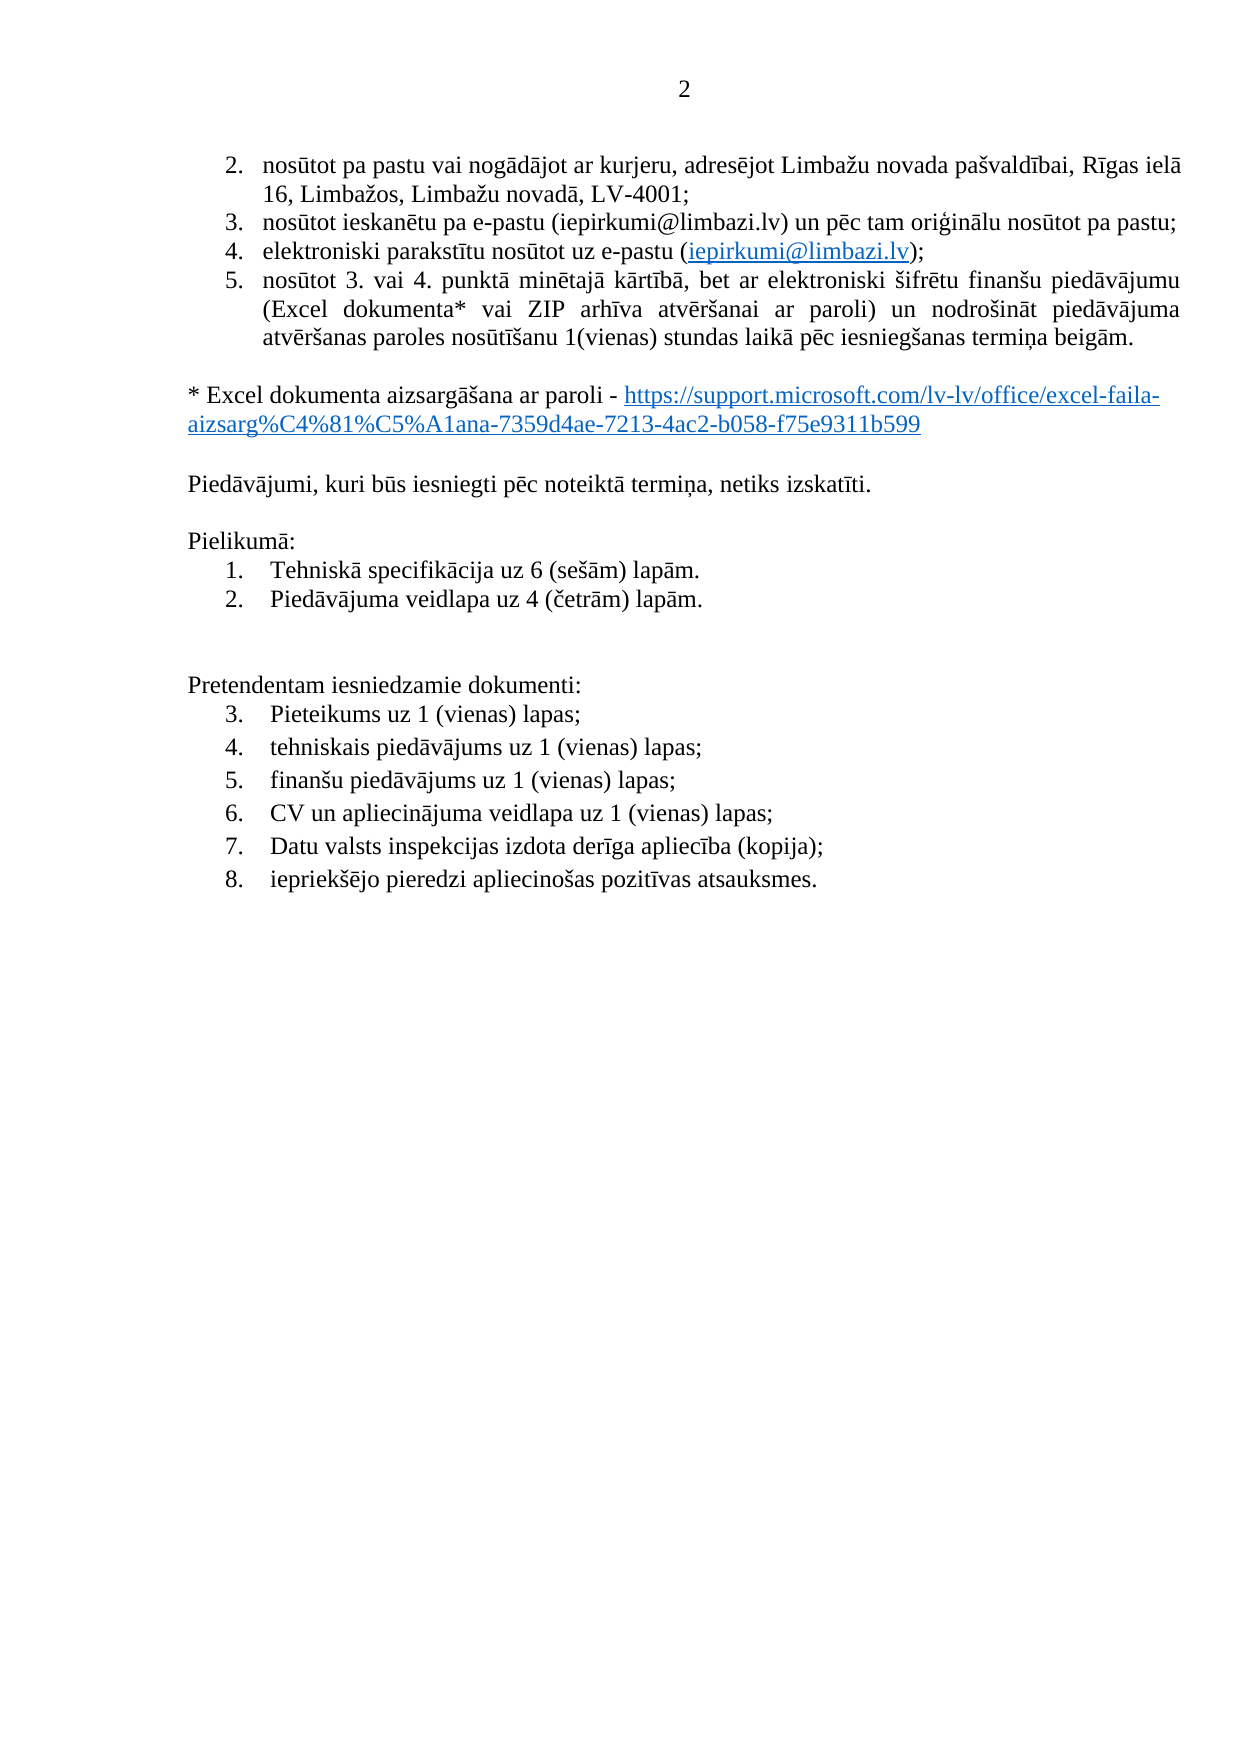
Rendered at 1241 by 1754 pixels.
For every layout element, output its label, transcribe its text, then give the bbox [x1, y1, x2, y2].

list Tehniskā specifikācija uz 6 (sešām) lapām. [225, 555, 1181, 584]
text Piedāvājumi, kuri būs iesniegti pēc noteiktā termiņa, netiks izskatīti. [187, 469, 1181, 497]
text Pretendentam iesniedzamie dokumenti: [187, 670, 1181, 699]
list CV un apliecinājuma veidlapa uz 1 (vienas) lapas; [225, 798, 1181, 827]
list elektroniski parakstītu nosūtot uz e-pastu (iepirkumi@limbazi.lv); [225, 236, 1181, 265]
list nosūtot pa pastu vai nogādājot ar kurjeru, adresējot Limbažu novada pašvaldībai, Rīgas ielā 16, Limbažos, Limbažu novadā, LV-4001; [225, 150, 1181, 207]
list tehniskais piedāvājums uz 1 (vienas) lapas; [225, 732, 1181, 761]
list nosūtot 3. vai 4. punktā minētajā kārtībā, bet ar elektroniski šifrētu finanšu piedāvājumu (Excel dokumenta* vai ZIP arhīva atvēršanai ar paroli) un nodrošināt piedāvājuma atvēršanas paroles nosūtīšanu 1(vienas) stundas laikā pēc iesniegšanas termiņa beigām. [225, 265, 1181, 351]
text * Excel dokumenta aizsargāšana ar paroli - https://support.microsoft.com/lv-lv/office/excel-faila-aizsarg%C4%81%C5%A1ana-7359d4ae-7213-4ac2-b058-f75e9311b599 [187, 380, 1181, 437]
list Piedāvājuma veidlapa uz 4 (četrām) lapām. [225, 584, 1181, 612]
list nosūtot ieskanētu pa e-pastu (iepirkumi@limbazi.lv) un pēc tam oriģinālu nosūtot pa pastu; [225, 207, 1181, 236]
list Pieteikums uz 1 (vienas) lapas; [225, 699, 1181, 727]
list Datu valsts inspekcijas izdota derīga apliecība (kopija); [225, 831, 1181, 859]
text Pielikumā: [187, 526, 1181, 555]
list iepriekšējo pieredzi apliecinošas pozitīvas atsauksmes. [225, 864, 1181, 893]
list finanšu piedāvājums uz 1 (vienas) lapas; [225, 765, 1181, 793]
